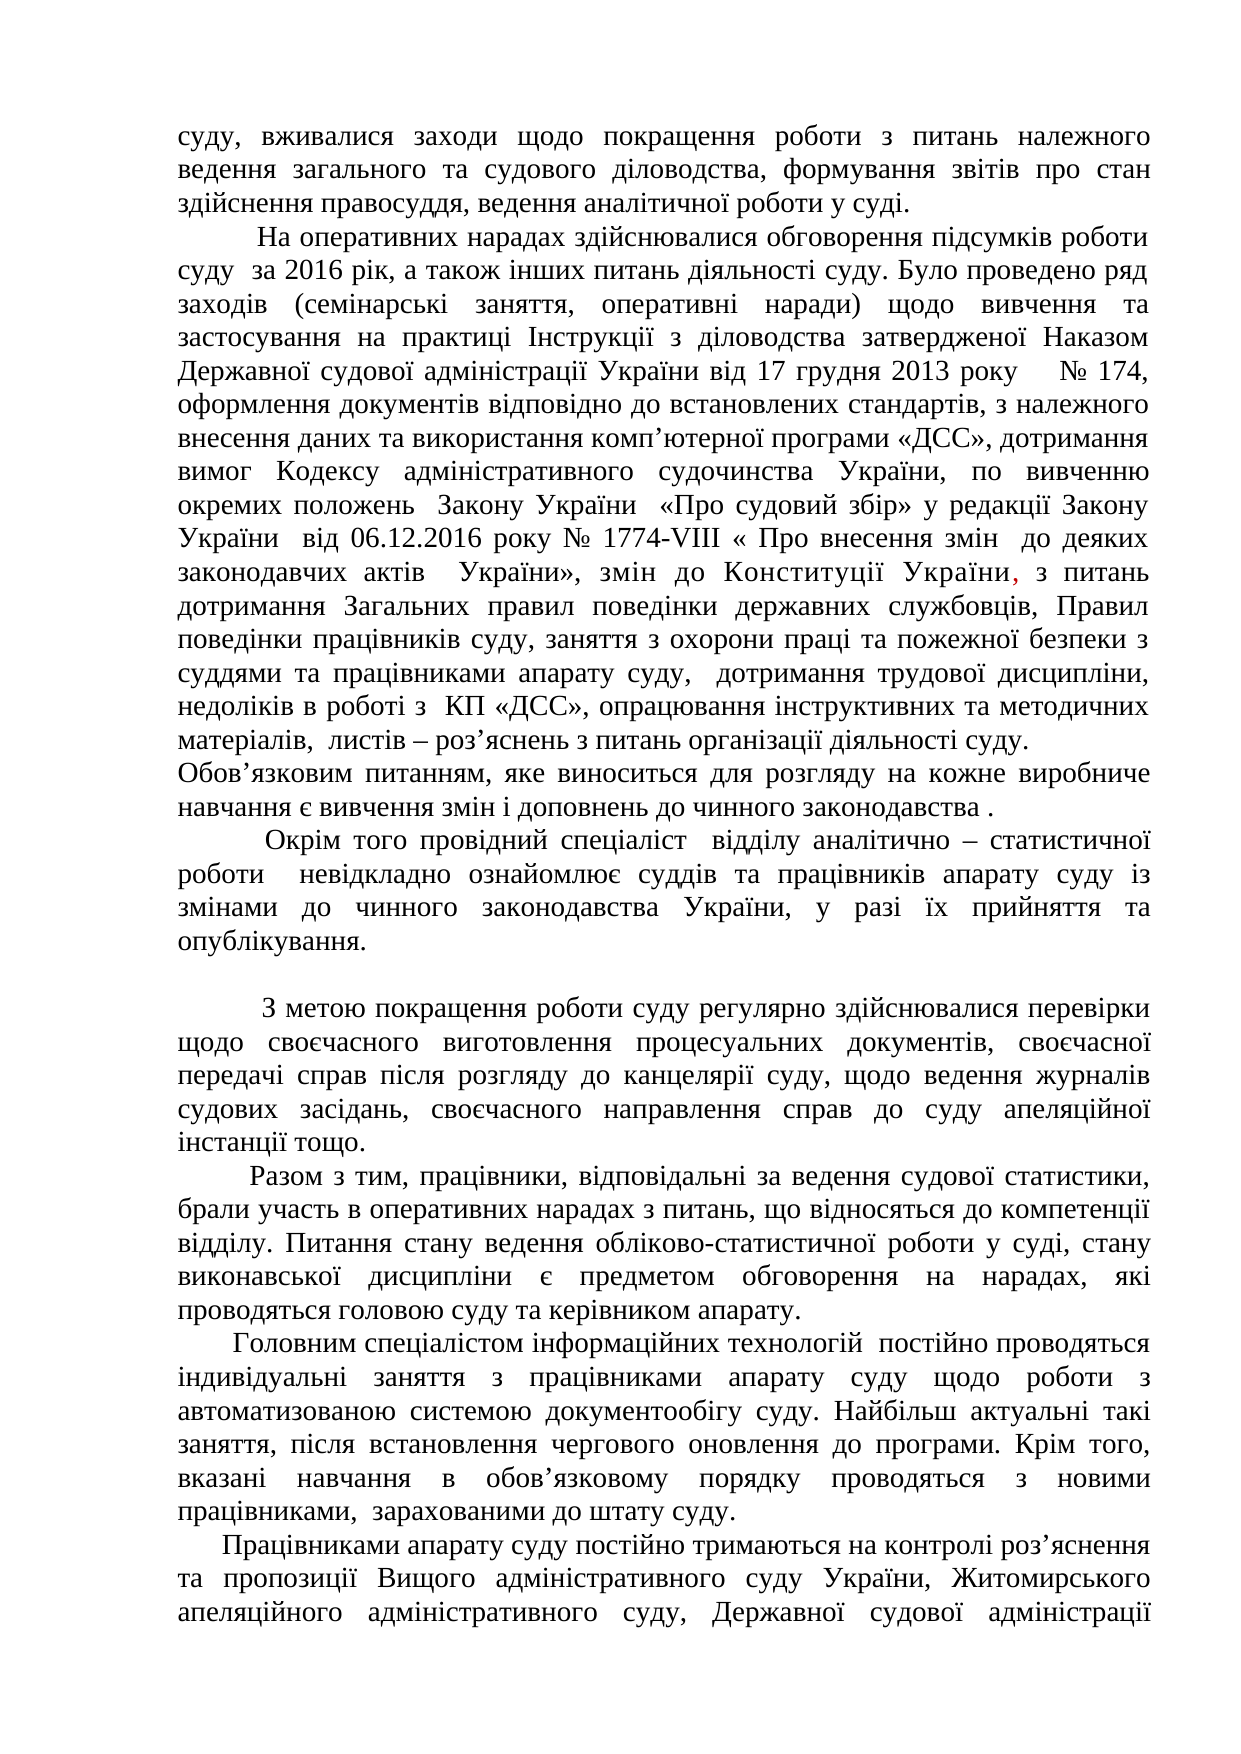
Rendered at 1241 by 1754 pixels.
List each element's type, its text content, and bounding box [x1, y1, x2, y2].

text Головним спеціалістом інформаційних технологій постійно проводяться індивідуальні заняття з працівниками апарату суду щодо роботи з автоматизованою системою документообігу суду. Найбільш актуальні такі заняття, після встановлення чергового оновлення до програми. Крім того, вказані навчання в обов’язковому порядку проводяться з новими працівниками, зарахованими до штату суду. [177, 1326, 1152, 1527]
text Разом з тим, працівники, відповідальні за ведення судової статистики, брали участь в оперативних нарадах з питань, що відносяться до компетенції відділу. Питання стану ведення обліково-статистичної роботи у суді, стану виконавської дисципліни є предметом обговорення на нарадах, які проводяться головою суду та керівником апарату. [177, 1158, 1152, 1326]
text З метою покращення роботи суду регулярно здійснювалися перевірки щодо своєчасного виготовлення процесуальних документів, своєчасної передачі справ після розгляду до канцелярії суду, щодо ведення журналів судових засідань, своєчасного направлення справ до суду апеляційної інстанції тощо. [177, 990, 1152, 1158]
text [177, 118, 1152, 219]
text На оперативних нарадах здійснювалися обговорення підсумків роботи суду за 2016 рік, а також інших питань діяльності суду. Було проведено ряд заходів (семінарські заняття, оперативні наради) щодо вивчення та застосування на практиці Інструкції з діловодства затвердженої Наказом Державної судової адміністрації України від 17 грудня 2013 року № 174, оформлення документів відповідно до встановлених стандартів, з належного внесення даних та використання комп’ютерної програми «ДСС», дотримання вимог Кодексу адміністративного судочинства України, по вивченню окремих положень Закону України «Про судовий збір» у редакції Закону України від 06.12.2016 року № 1774-VIII « Про внесення змін до деяких законодавчих актів України», змін до Конституції України, з питань дотримання Загальних правил поведінки державних службовців, Правил поведінки працівників суду, заняття з охорони праці та пожежної безпеки з суддями та працівниками апарату суду, дотримання трудової дисципліни, недоліків в роботі з КП «ДСС», опрацювання інструктивних та методичних матеріалів, листів – роз’яснень з питань організації діяльності суду. [177, 219, 1149, 755]
text Обов’язковим питанням, яке виноситься для розгляду на кожне виробниче навчання є вивчення змін і доповнень до чинного законодавства . [177, 755, 1152, 822]
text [177, 1527, 1152, 1627]
text Окрім того провідний спеціаліст відділу аналітично – статистичної роботи невідкладно ознайомлює суддів та працівників апарату суду із змінами до чинного законодавства України, у разі їх прийняття та опублікування. [177, 822, 1152, 957]
